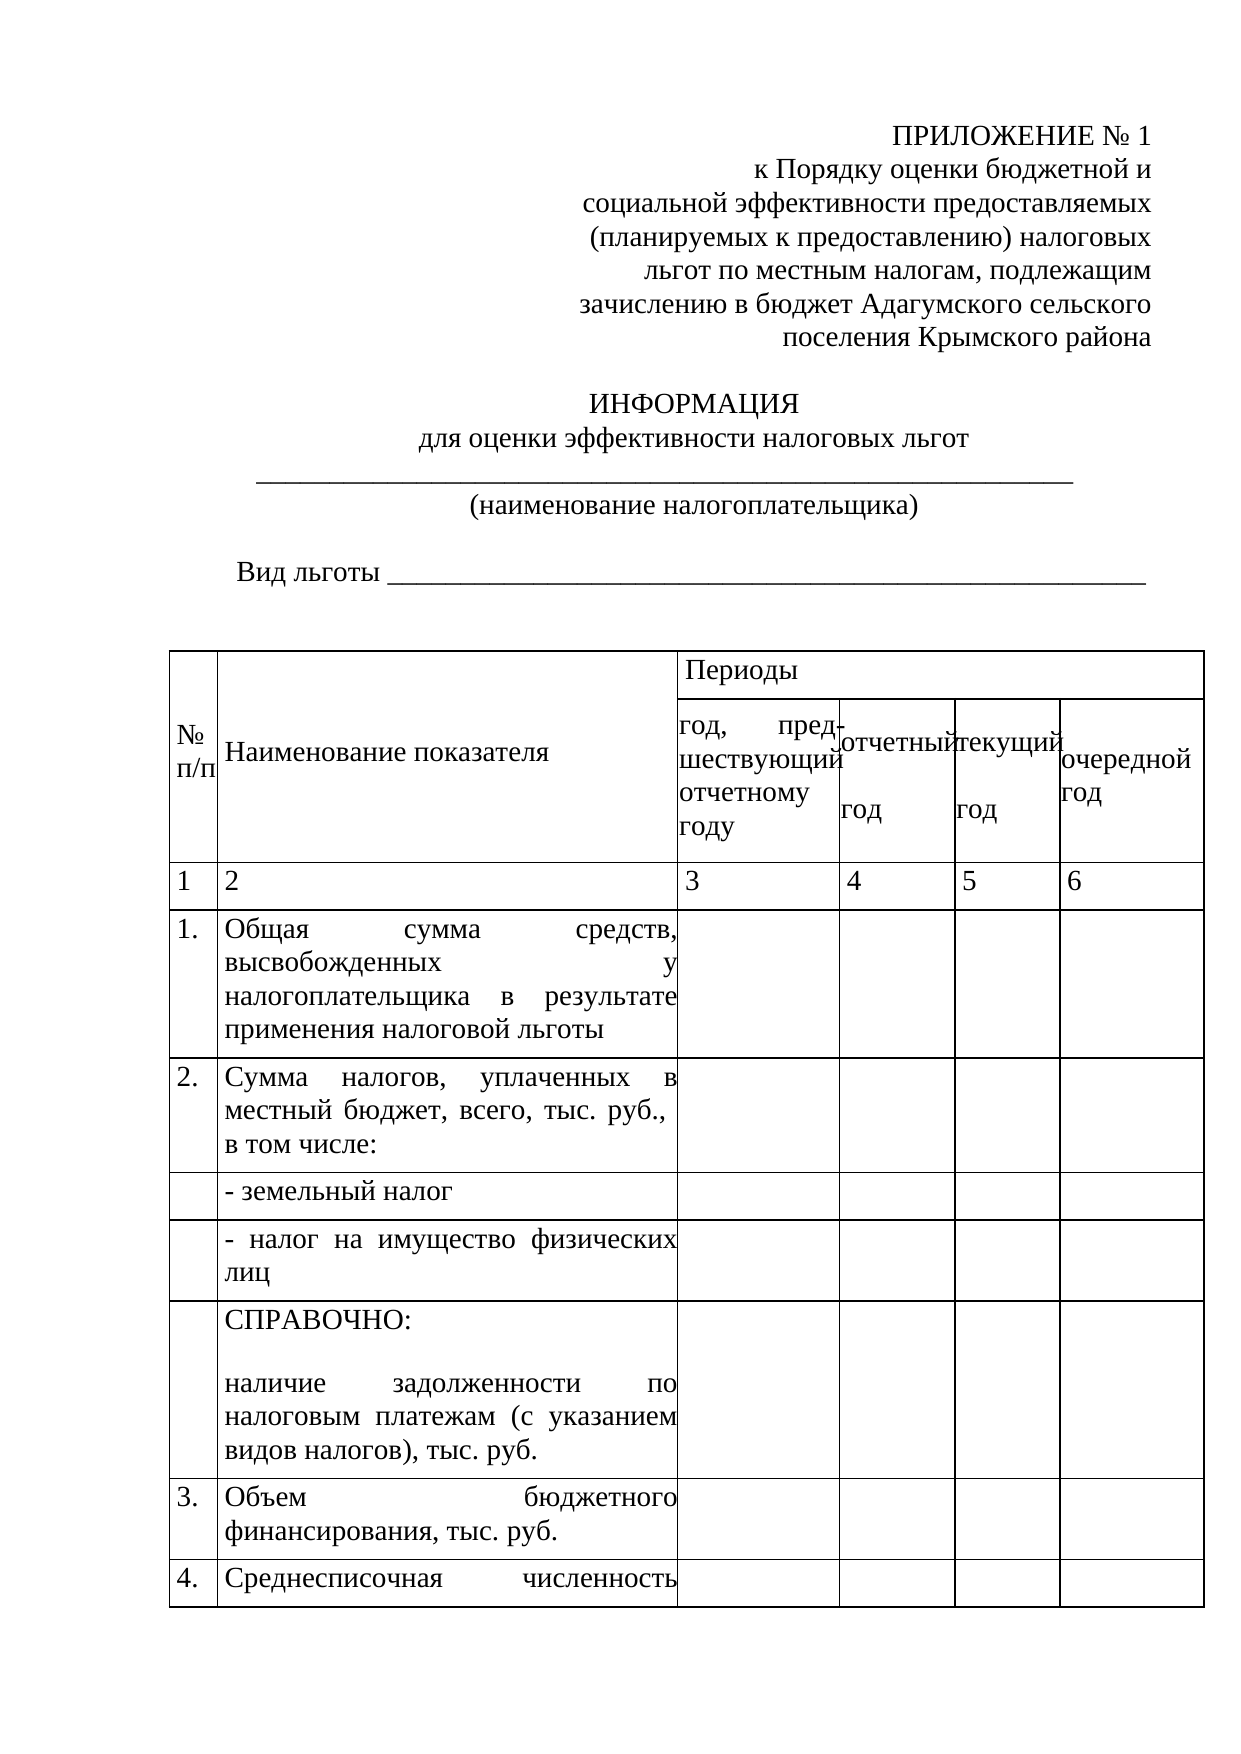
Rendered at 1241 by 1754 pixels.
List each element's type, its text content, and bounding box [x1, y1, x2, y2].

table_cell текущий год [956, 700, 1059, 862]
table_cell [840, 1059, 954, 1172]
table_cell [956, 1173, 1059, 1219]
table_cell 3 [678, 863, 839, 909]
table_cell 1 [170, 863, 217, 909]
table_cell 4. [170, 1560, 217, 1606]
table_cell 5 [956, 863, 1059, 909]
text поселения Крымского района [177, 319, 1152, 353]
table_cell [1061, 1479, 1203, 1559]
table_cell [218, 1560, 677, 1606]
table_cell [840, 911, 954, 1057]
text к Порядку оценки бюджетной и [177, 152, 1152, 185]
text для оценки эффективности налоговых льгот ________________________________________________________ [177, 420, 1152, 487]
table_header Наименование показателя [218, 652, 677, 862]
table_cell [956, 1059, 1059, 1172]
table_cell Объем бюджетного финансирования, тыс. руб. [218, 1479, 677, 1559]
table_cell 2 [218, 863, 677, 909]
table_cell [678, 1560, 839, 1606]
table_cell [956, 1479, 1059, 1559]
table_cell [678, 1059, 839, 1172]
text Вид льготы ____________________________________________________ [177, 554, 1152, 588]
table_cell [678, 1173, 839, 1219]
table_cell [840, 1302, 954, 1478]
table_cell [840, 1173, 954, 1219]
table_cell 4 [840, 863, 954, 909]
table_cell отчетный год [840, 700, 954, 862]
text ИНФОРМАЦИЯ [177, 386, 1152, 420]
table_cell [1061, 1560, 1203, 1606]
table_cell 1. [170, 911, 217, 1057]
table_cell очередной год [1061, 700, 1203, 862]
table_cell 2. [170, 1059, 217, 1172]
table_cell Сумма налогов, уплаченных в местный бюджет, всего, тыс. руб., в том числе: [218, 1059, 677, 1172]
table_cell [956, 1302, 1059, 1478]
table_cell [956, 1560, 1059, 1606]
table_cell 3. [170, 1479, 217, 1559]
table_cell Общая сумма средств, высвобожденных у налогоплательщика в результате применения налоговой льготы [218, 911, 677, 1057]
table_cell [678, 1302, 839, 1478]
table_cell [1061, 1221, 1203, 1300]
table_cell [678, 911, 839, 1057]
table_header Периоды [678, 652, 1203, 698]
text зачислению в бюджет Адагумского сельского [177, 286, 1152, 319]
table_cell [956, 1221, 1059, 1300]
table_cell [1061, 1302, 1203, 1478]
table_cell [840, 1479, 954, 1559]
text (планируемых к предоставлению) налоговых [177, 219, 1152, 252]
table_cell [1061, 1173, 1203, 1219]
table_cell [170, 1302, 217, 1478]
table_cell СПРАВОЧНО: наличие задолженности по налоговым платежам (с указанием видов налогов), тыс. руб. [218, 1302, 677, 1478]
table_header № п/п [170, 652, 217, 862]
table_cell год, пред-шествующий отчетному году [678, 700, 839, 862]
text социальной эффективности предоставляемых [177, 185, 1152, 219]
table_cell - налог на имущество физических лиц [218, 1221, 677, 1300]
table_cell [840, 1560, 954, 1606]
table_cell [678, 1221, 839, 1300]
text льгот по местным налогам, подлежащим [177, 252, 1152, 286]
text (наименование налогоплательщика) [177, 487, 1152, 521]
table_cell [1061, 911, 1203, 1057]
table_cell [956, 911, 1059, 1057]
table_cell [840, 1221, 954, 1300]
table_cell [1061, 1059, 1203, 1172]
table_cell 6 [1061, 863, 1203, 909]
table_cell [170, 1221, 217, 1300]
text ПРИЛОЖЕНИЕ № 1 [177, 118, 1152, 152]
table_cell - земельный налог [218, 1173, 677, 1219]
table_cell [170, 1173, 217, 1219]
table_cell [678, 1479, 839, 1559]
